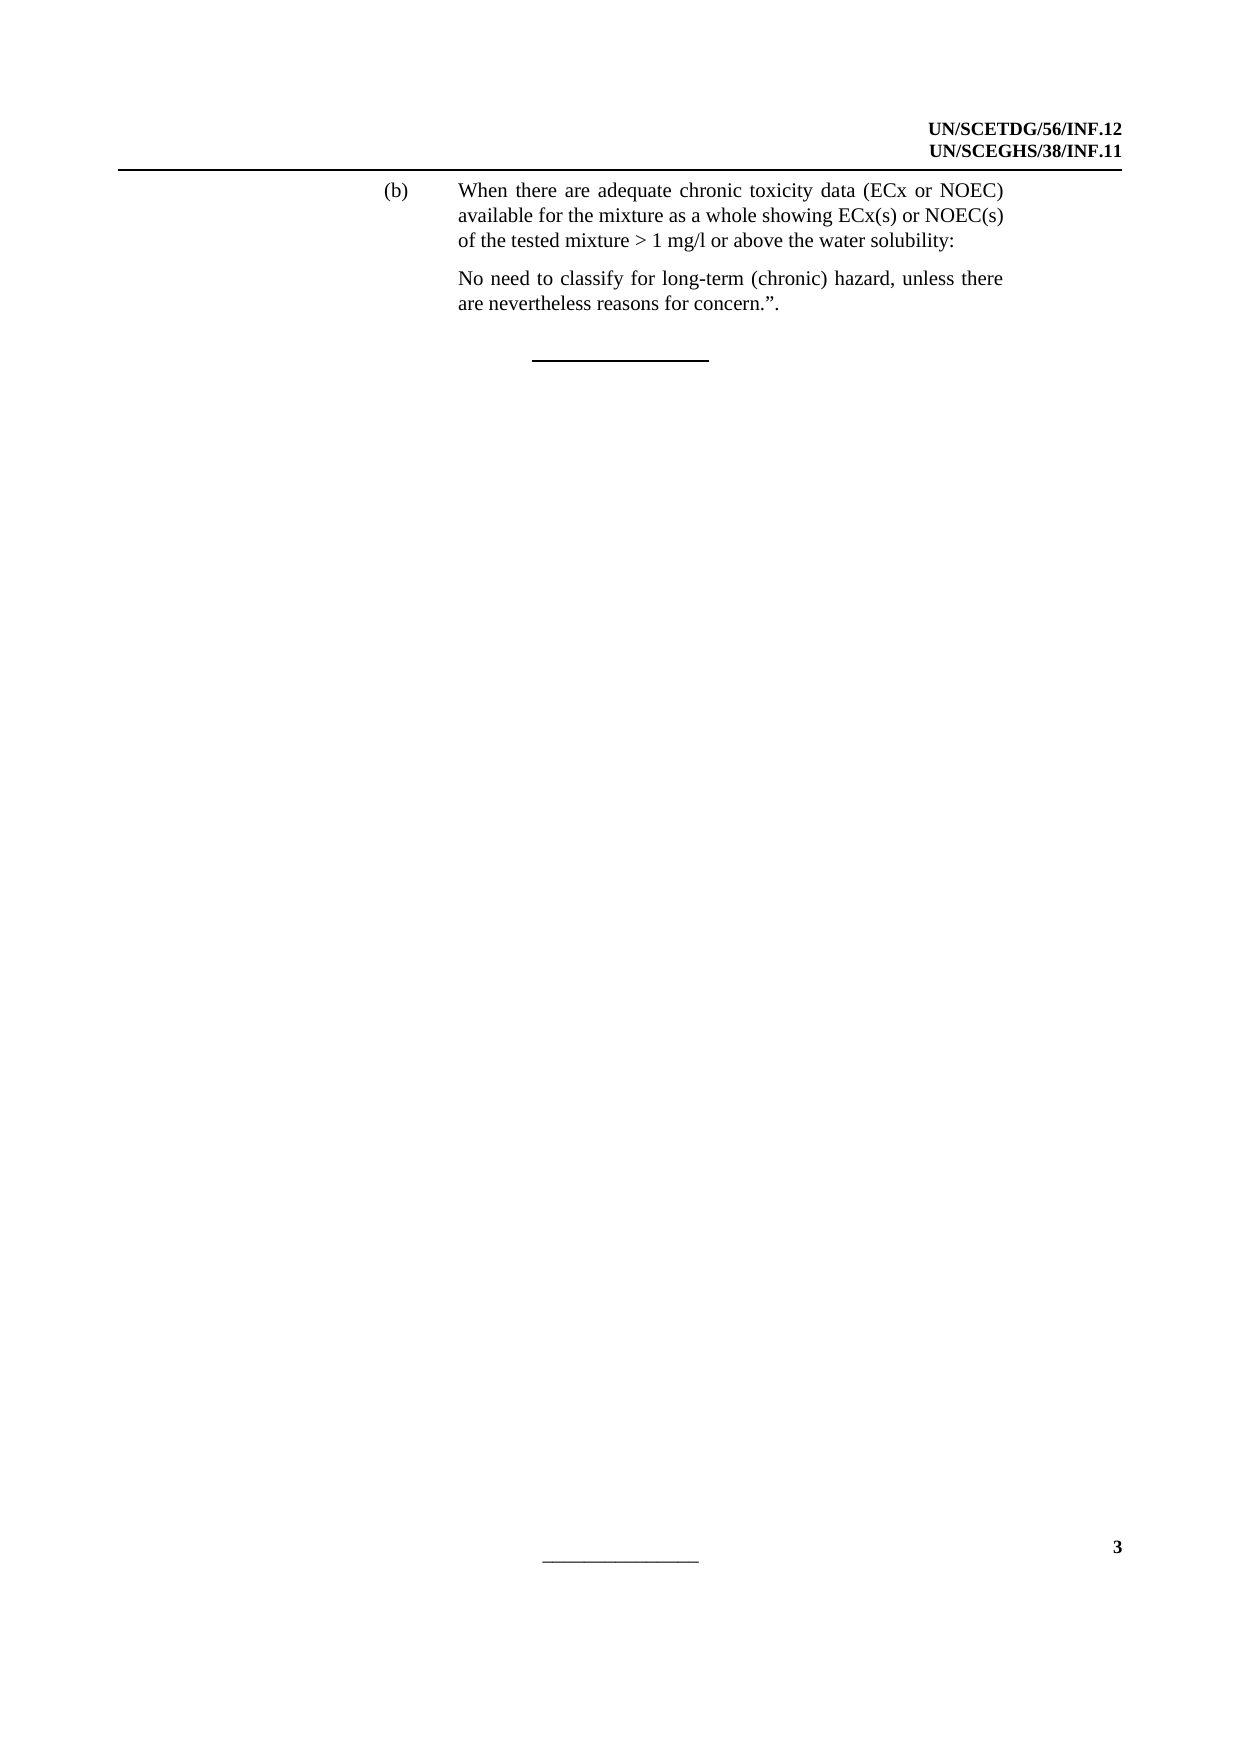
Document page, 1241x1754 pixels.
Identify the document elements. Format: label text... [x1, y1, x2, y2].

text No need to classify for long-term (chronic) hazard, unless there are nevertheless reasons for concern.”. [458, 265, 1004, 315]
list When there are adequate chronic toxicity data (ECx or NOEC) available for the mixture as a whole showing ECx(s) or NOEC(s) of the tested mixture > 1 mg/l or above the water solubility: [384, 177, 1004, 252]
